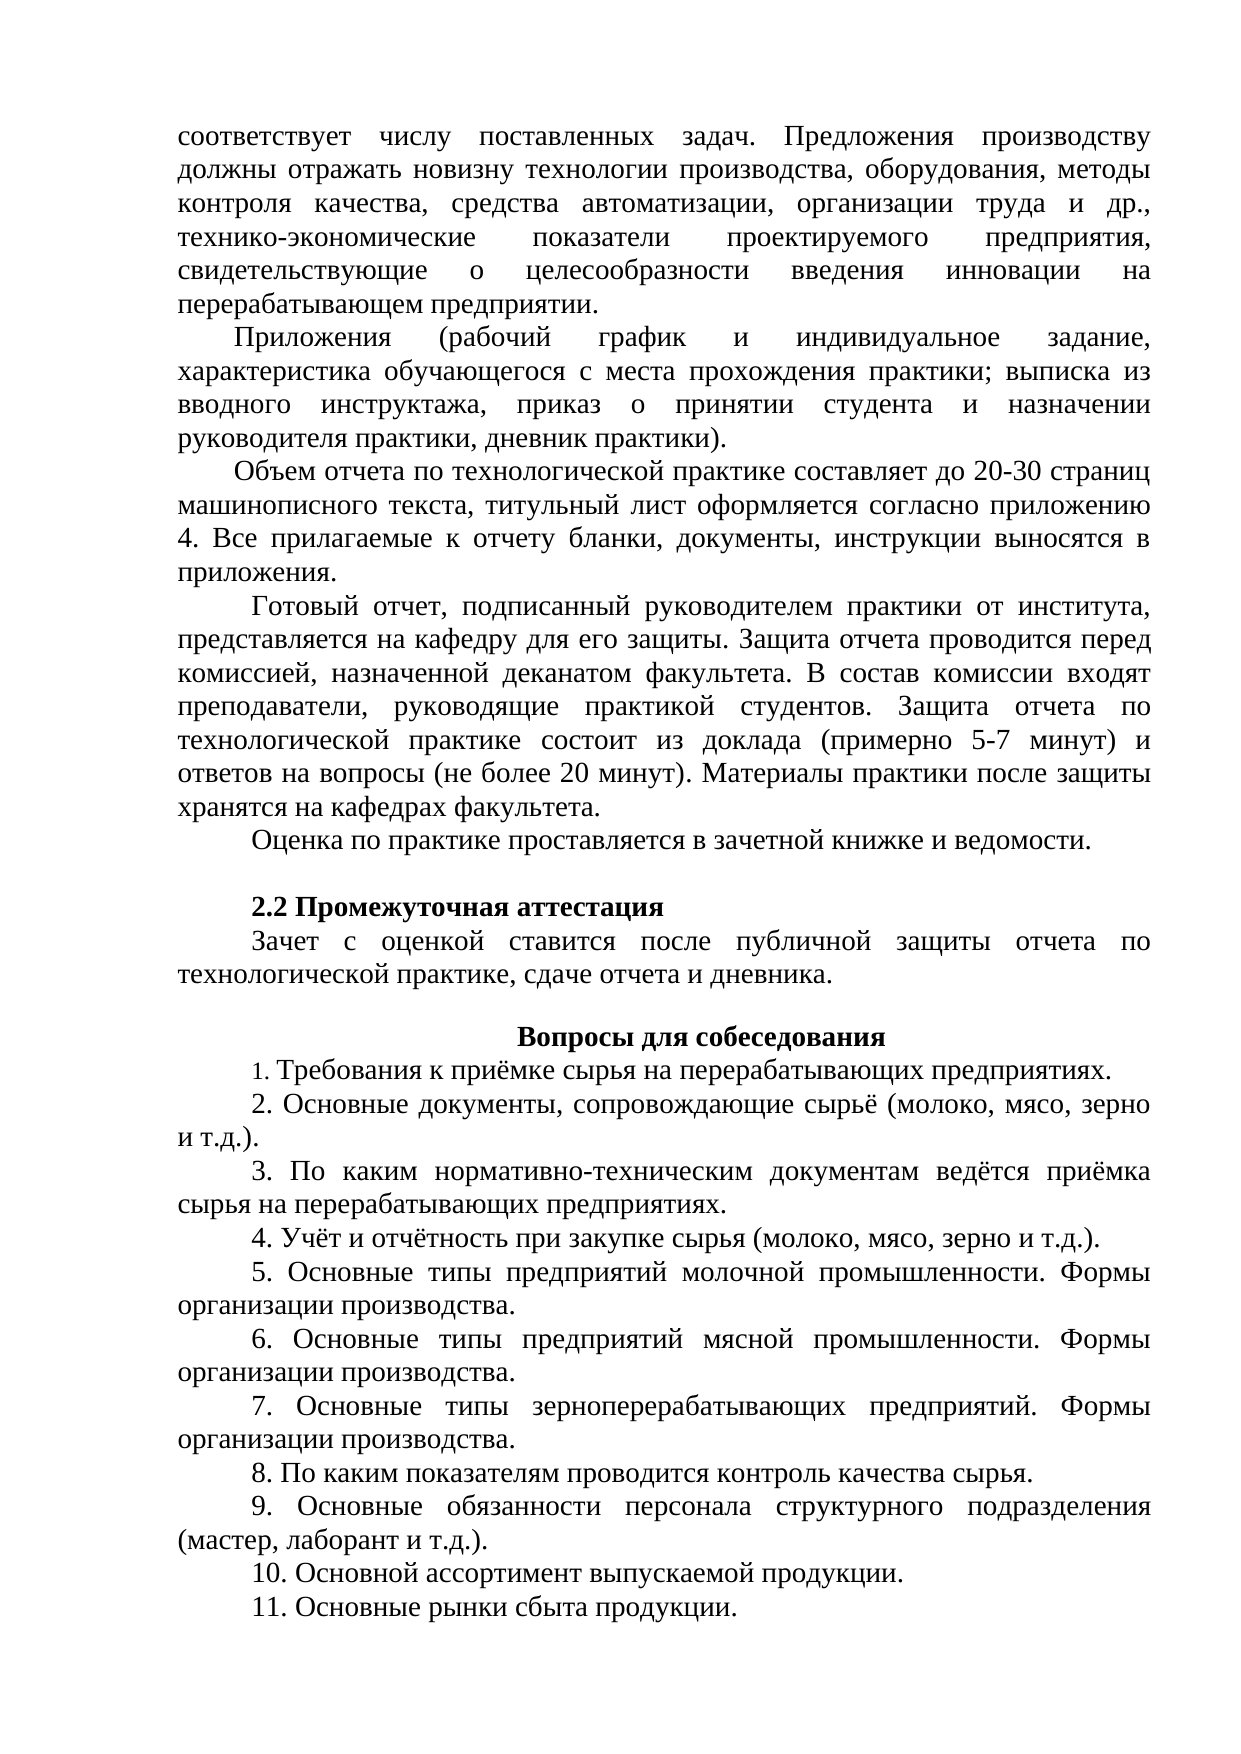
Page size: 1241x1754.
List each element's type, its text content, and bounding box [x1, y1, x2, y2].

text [177, 118, 1152, 319]
text Приложения (рабочий график и индивидуальное задание, характеристика обучающегося с места прохождения практики; выписка из вводного инструктажа, приказ о принятии студента и назначении руководителя практики, дневник практики). [177, 319, 1152, 453]
text 7. Основные типы зерноперерабатывающих предприятий. Формы организации производства. [177, 1388, 1152, 1455]
text 1. Требования к приёмке сырья на перерабатывающих предприятиях. [177, 1052, 1152, 1086]
text 9. Основные обязанности персонала структурного подразделения (мастер, лаборант и т.д.). [177, 1488, 1152, 1556]
text 5. Основные типы предприятий молочной промышленности. Формы организации производства. [177, 1254, 1152, 1321]
text 2.2 Промежуточная аттестация [177, 889, 1152, 923]
text Оценка по практике проставляется в зачетной книжке и ведомости. [177, 822, 1152, 856]
text Готовый отчет, подписанный руководителем практики от института, представляется на кафедру для его защиты. Защита отчета проводится перед комиссией, назначенной деканатом факультета. В состав комиссии входят преподаватели, руководящие практикой студентов. Защита отчета по технологической практике состоит из доклада (примерно 5-7 минут) и ответов на вопросы (не более 20 минут). Материалы практики после защиты хранятся на кафедрах факультета. [177, 588, 1152, 822]
text Объем отчета по технологической практике составляет до 20-30 страниц машинописного текста, титульный лист оформляется согласно приложению 4. Все прилагаемые к отчету бланки, документы, инструкции выносятся в приложения. [177, 453, 1152, 588]
text Вопросы для собеседования [177, 1019, 1152, 1052]
text Зачет с оценкой ставится после публичной защиты отчета по технологической практике, сдаче отчета и дневника. [177, 923, 1152, 990]
text 3. По каким нормативно-техническим документам ведётся приёмка сырья на перерабатывающих предприятиях. [177, 1153, 1152, 1220]
text 11. Основные рынки сбыта продукции. [177, 1589, 1152, 1623]
text 2. Основные документы, сопровождающие сырьё (молоко, мясо, зерно и т.д.). [177, 1086, 1152, 1153]
text 6. Основные типы предприятий мясной промышленности. Формы организации производства. [177, 1321, 1152, 1388]
text 10. Основной ассортимент выпускаемой продукции. [177, 1556, 1152, 1589]
text 8. По каким показателям проводится контроль качества сырья. [177, 1455, 1152, 1488]
text 4. Учёт и отчётность при закупке сырья (молоко, мясо, зерно и т.д.). [177, 1220, 1152, 1254]
